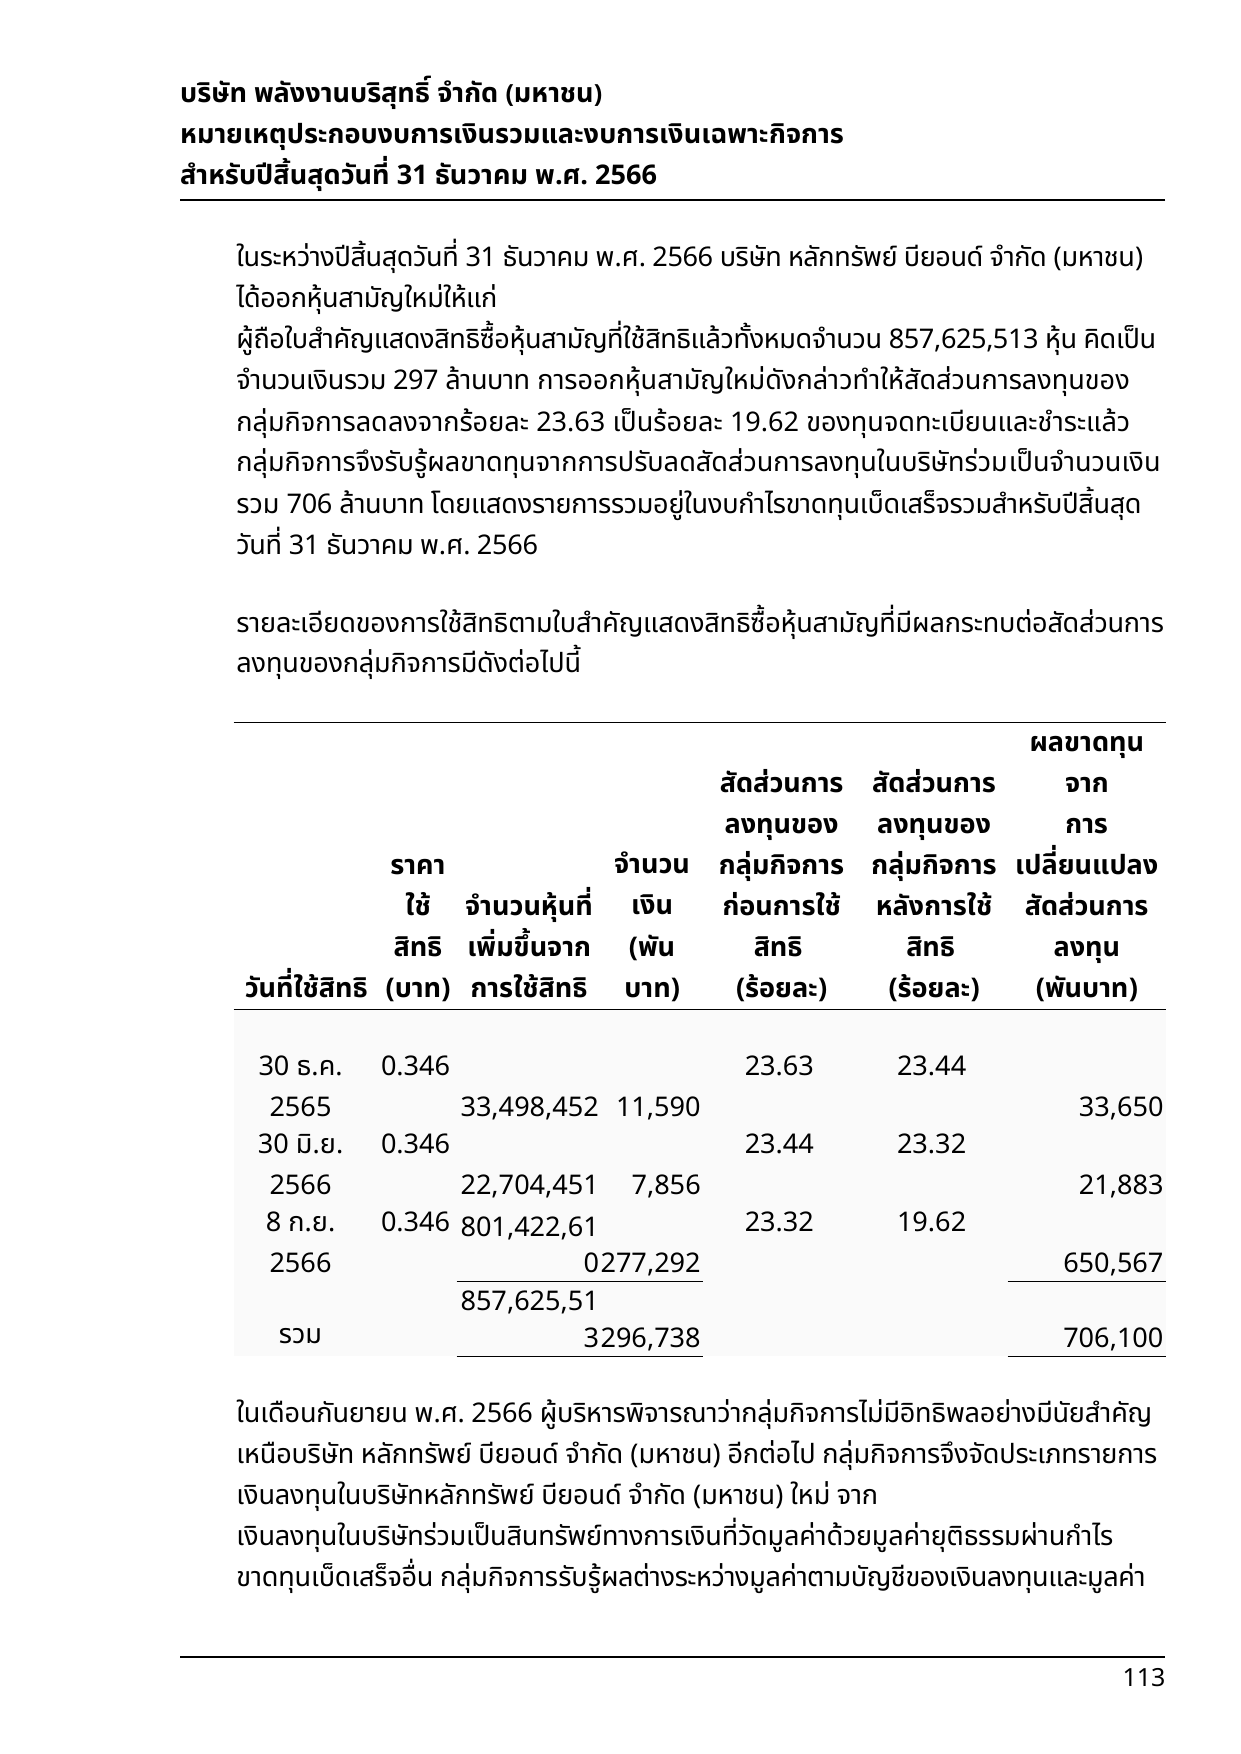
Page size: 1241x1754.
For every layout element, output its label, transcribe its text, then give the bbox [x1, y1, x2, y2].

text รายละเอียดของการใช้สิทธิตามใบสำคัญแสดงสิทธิซื้อหุ้นสามัญที่มีผลกระทบต่อสัดส่วนการลงทุนของกลุ่มกิจการมีดังต่อไปนี้ [236, 603, 1165, 685]
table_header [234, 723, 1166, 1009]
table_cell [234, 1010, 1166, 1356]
text ในระหว่างปีสิ้นสุดวันที่ 31 ธันวาคม พ.ศ. 2566 บริษัท หลักทรัพย์ บียอนด์ จำกัด (มหาชน) ได้ออกหุ้นสามัญใหม่ให้แก่ ผู้ถือใบสำคัญแสดงสิทธิซื้อหุ้นสามัญที่ใช้สิทธิแล้วทั้งหมดจำนวน 857,625,513 หุ้น คิดเป็นจำนวนเงินรวม 297 ล้านบาท การออกหุ้นสามัญใหม่ดังกล่าวทำให้สัดส่วนการลงทุนของกลุ่มกิจการลดลงจากร้อยละ 23.63 เป็นร้อยละ 19.62 ของทุนจดทะเบียนและชำระแล้ว กลุ่มกิจการจึงรับรู้ผลขาดทุนจากการปรับลดสัดส่วนการลงทุนในบริษัทร่วมเป็นจำนวนเงินรวม 706 ล้านบาท โดยแสดงรายการรวมอยู่ในงบกำไรขาดทุนเบ็ดเสร็จรวมสำหรับปีสิ้นสุดวันที่ 31 ธันวาคม พ.ศ. 2566 [236, 238, 1165, 566]
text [236, 1393, 1165, 1599]
